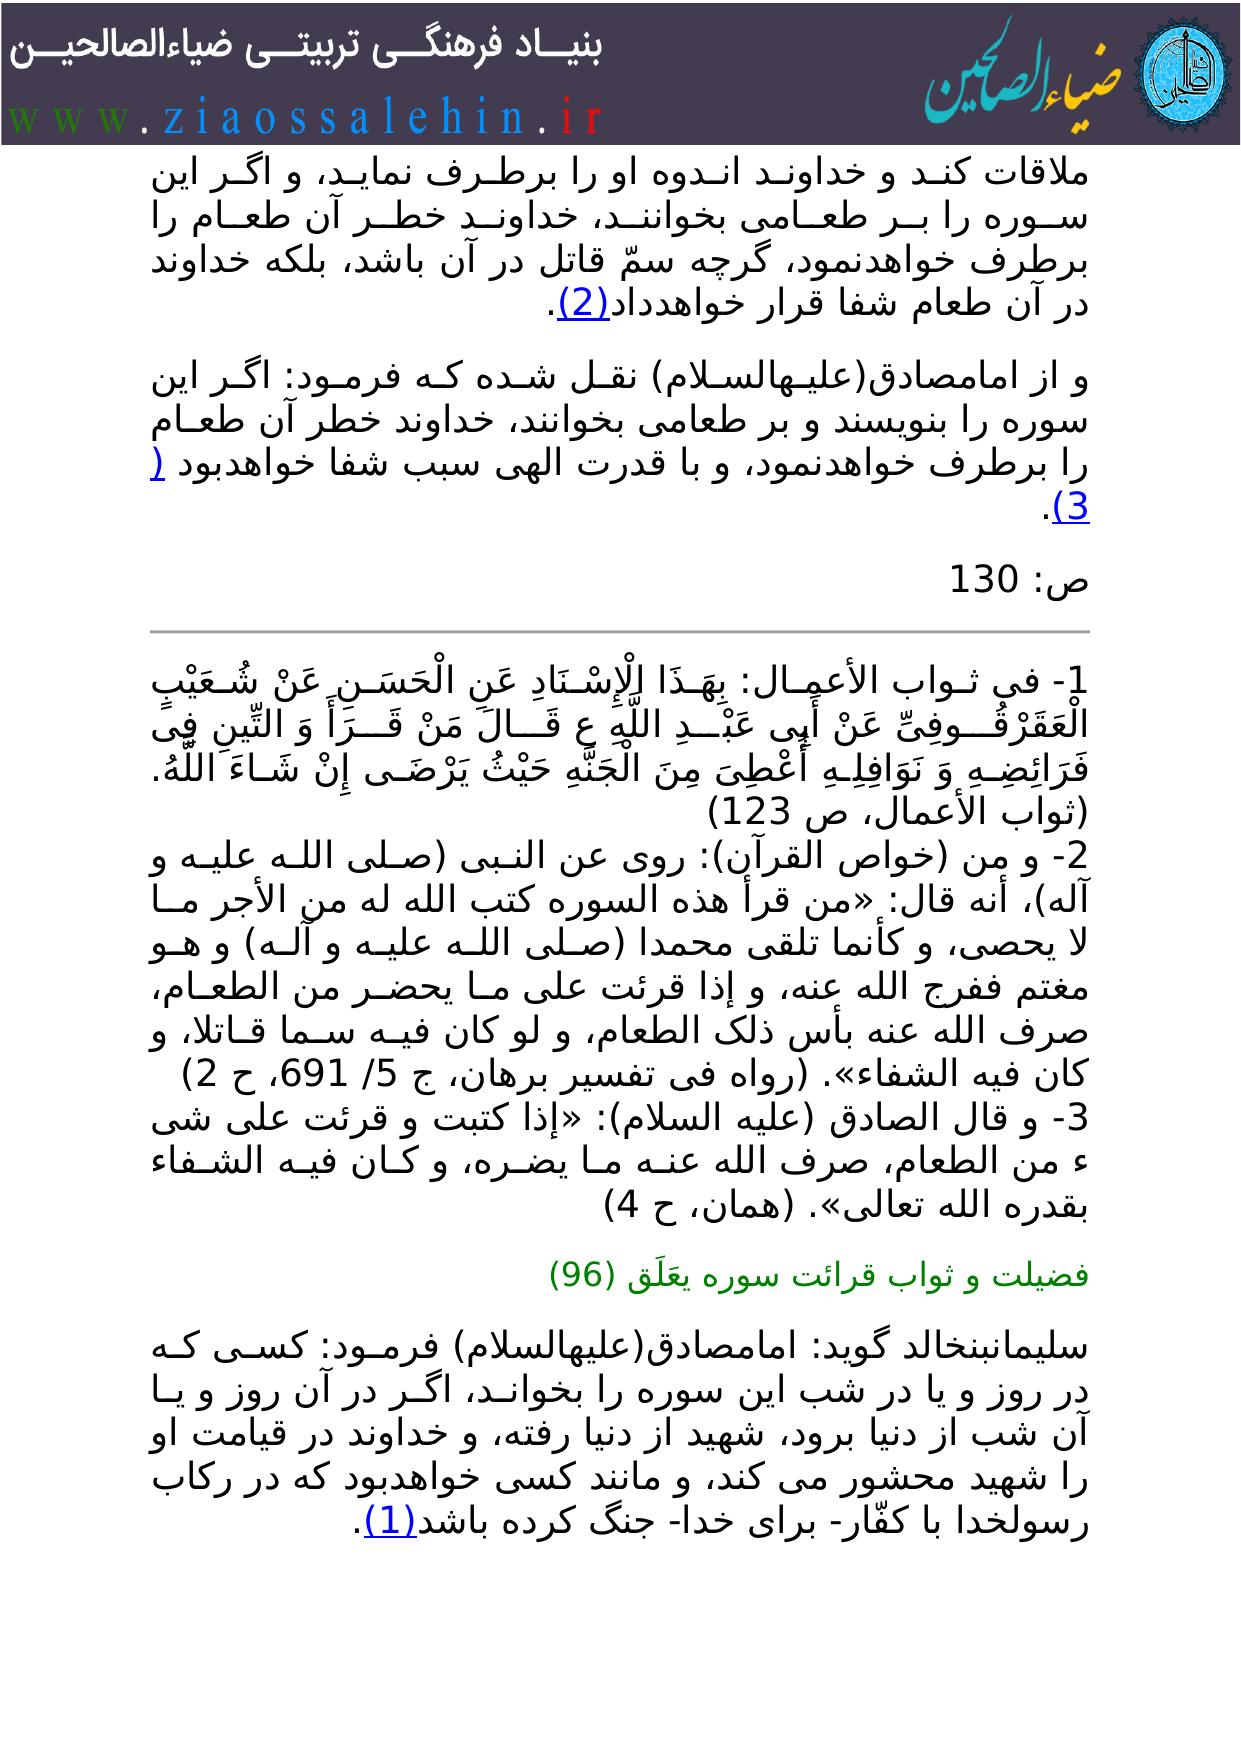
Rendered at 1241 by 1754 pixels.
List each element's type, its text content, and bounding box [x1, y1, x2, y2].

picture [1, 3, 1241, 145]
text ص: 130 [150, 557, 1090, 601]
text 3- و قال الصادق (علیه السلام): «إذا کتبت و قرئت علی شی ء من الطعام، صرف الله عنه ما یضره، و کان فیه الشفاء بقدره الله تعالی». (همان، ح 4) [150, 1096, 1090, 1226]
text سلیمانبنخالد گوید: امامصادق(علیهالسلام) فرمود: کسی که در روز و یا در شب این سوره را بخواند، اگر در آن روز و یا آن شب از دنیا برود، شهید از دنیا رفته، و خداوند در قیامت او را شهید محشور می کند، و مانند کسی خواهدبود که در رکاب رسولخدا با کفّار- برای خدا- جنگ کرده باشد(1). [150, 1324, 1090, 1542]
subtitle فضیلت و ثواب قرائت سوره یعَلَق (96) [150, 1256, 1090, 1294]
text 1- فی ثواب الأعمال: بِهَذَا الْإِسْنَادِ عَنِ الْحَسَنِ عَنْ شُعَیْبٍ الْعَقَرْقُوفِیِّ عَنْ أَبِی عَبْدِ اللَّهِ ع قَالَ مَنْ قَرَأَ وَ التِّینِ فِی فَرَائِضِهِ وَ نَوَافِلِهِ أُعْطِیَ مِنَ الْجَنَّهِ حَیْثُ یَرْضَی إِنْ شَاءَ اللَّهُ. (ثواب الأعمال، ص 123) [150, 659, 1090, 834]
text و از امامصادق(علیهالسلام) نقل شده که فرمود: اگر این سوره را بنویسند و بر طعامی بخوانند، خداوند خطر آن طعام را برطرف خواهدنمود، و با قدرت الهی سبب شفا خواهدبود (3). [150, 354, 1090, 528]
text 2- و من (خواص القرآن): روی عن النبی (صلی الله علیه و آله)، أنه قال: «من قرأ هذه السوره کتب الله له من الأجر ما لا یحصی، و کأنما تلقی محمدا (صلی الله علیه و آله) و هو مغتم ففرج الله عنه، و إذا قرئت علی ما یحضر من الطعام، صرف الله عنه بأس ذلک الطعام، و لو کان فیه سما قاتلا، و کان فیه الشفاء». (رواه فی تفسیر برهان، ج 5/ 691، ح 2) [150, 834, 1090, 1096]
